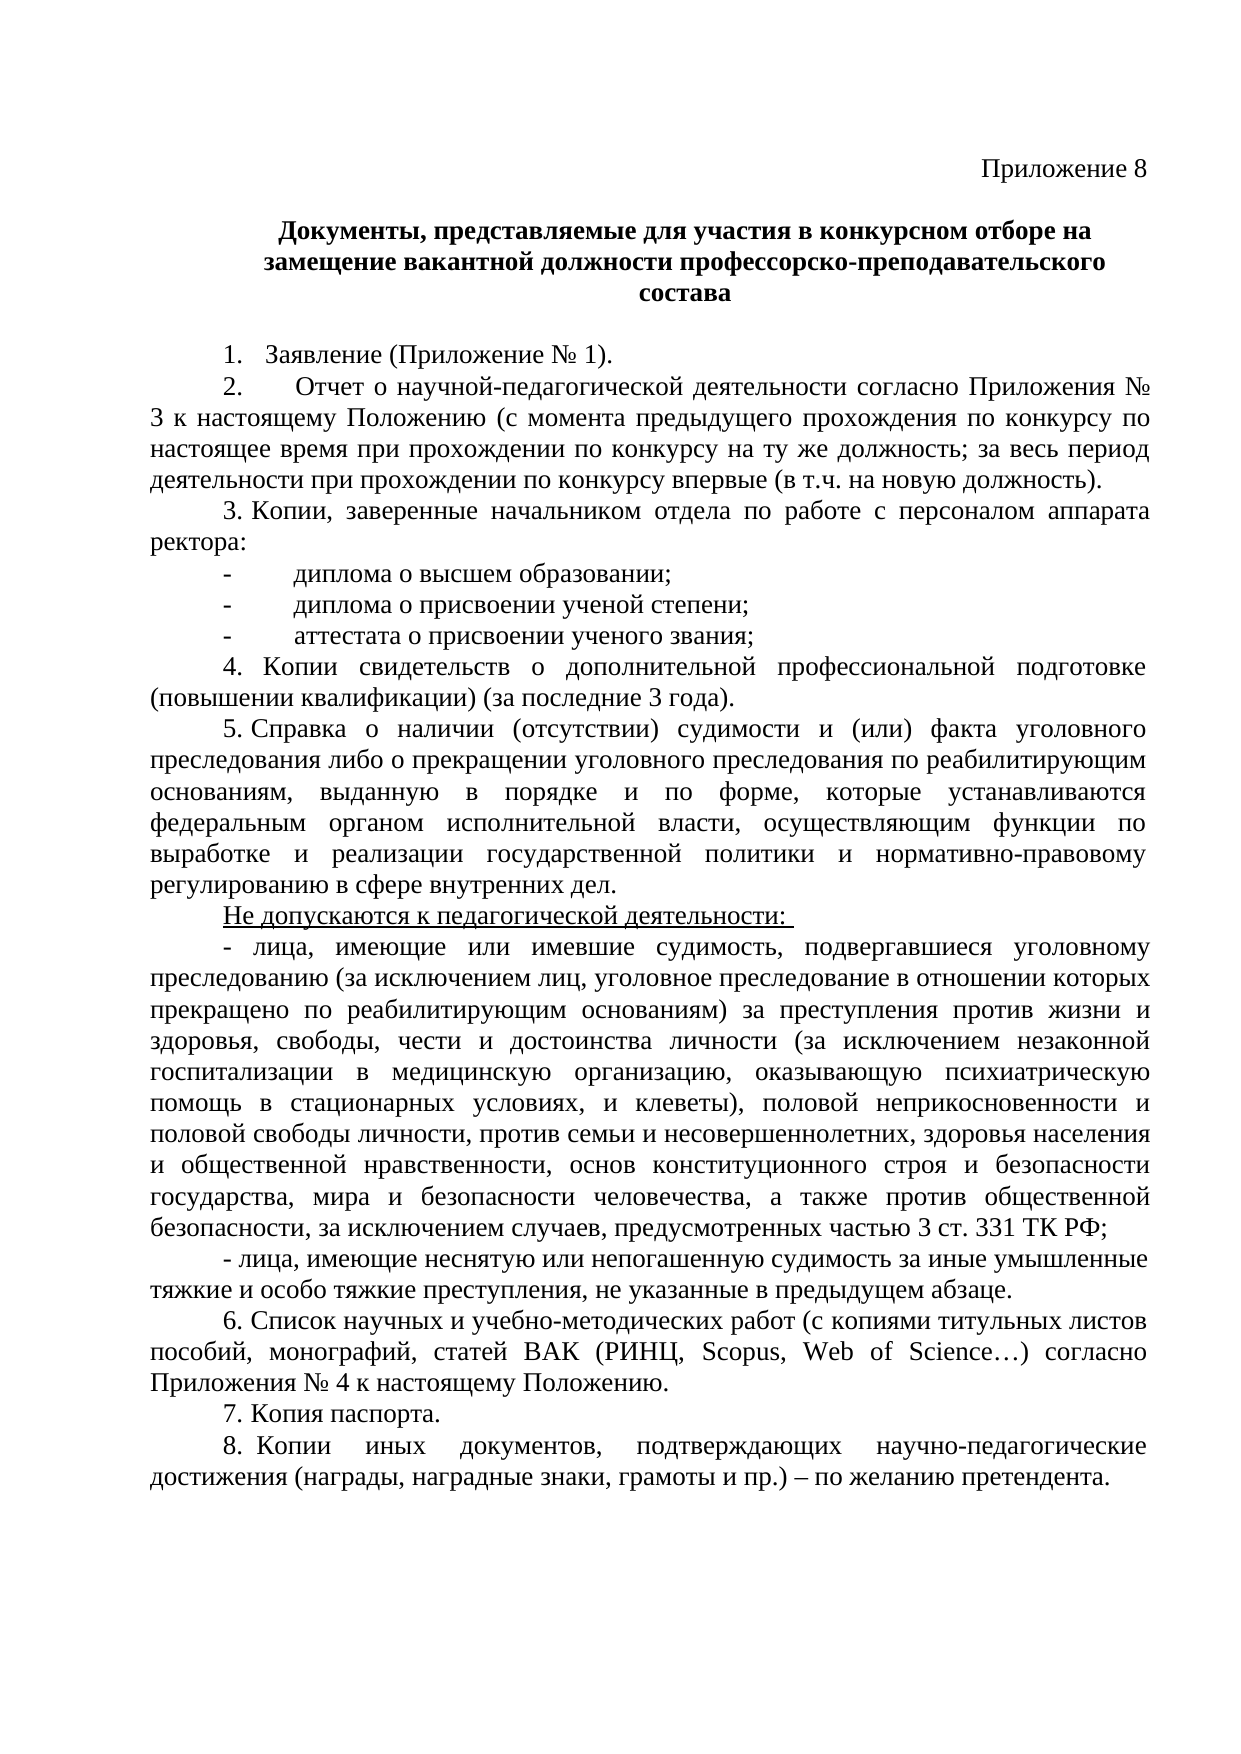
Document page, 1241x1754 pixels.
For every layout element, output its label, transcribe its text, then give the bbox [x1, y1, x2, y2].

text Приложение 8 [223, 152, 1147, 183]
list диплома о высшем образовании; [150, 557, 1152, 588]
list Копия паспорта. [150, 1398, 1152, 1429]
list аттестата о присвоении ученого звания; [150, 619, 1152, 650]
list Список научных и учебно-методических работ (с копиями титульных листов пособий, монографий, статей ВАК (РИНЦ, Scopus, Web of Science…) согласно Приложения № 4 к настоящему Положению. [150, 1304, 1147, 1398]
text - лица, имеющие или имевшие судимость, подвергавшиеся уголовному преследованию (за исключением лиц, уголовное преследование в отношении которых прекращено по реабилитирующим основаниям) за преступления против жизни и здоровья, свободы, чести и достоинства личности (за исключением незаконной госпитализации в медицинскую организацию, оказывающую психиатрическую помощь в стационарных условиях, и клеветы), половой неприкосновенности и половой свободы личности, против семьи и несовершеннолетних, здоровья населения и общественной нравственности, основ конституционного строя и безопасности государства, мира и безопасности человечества, а также против общественной безопасности, за исключением случаев, предусмотренных частью 3 ст. 331 ТК РФ; [150, 930, 1152, 1242]
text - лица, имеющие неснятую или непогашенную судимость за иные умышленные тяжкие и особо тяжкие преступления, не указанные в предыдущем абзаце. [150, 1242, 1152, 1304]
list Заявление (Приложение № 1). [150, 339, 1147, 370]
list Копии свидетельств о дополнительной профессиональной подготовке (повышении квалификации) (за последние 3 года). [150, 650, 1147, 712]
list Копии иных документов, подтверждающих научно-педагогические достижения (награды, наградные знаки, грамоты и пр.) – по желанию претендента. [150, 1429, 1147, 1491]
list Отчет о научной-педагогической деятельности согласно Приложения № 3 к настоящему Положению (с момента предыдущего прохождения по конкурсу по настоящее время при прохождении по конкурсу на ту же должность; за весь период деятельности при прохождении по конкурсу впервые (в т.ч. на новую должность). [150, 370, 1152, 494]
list Копии, заверенные начальником отдела по работе с персоналом аппарата ректора: [150, 494, 1152, 557]
list диплома о присвоении ученой степени; [150, 588, 1152, 619]
list Справка о наличии (отсутствии) судимости и (или) факта уголовного преследования либо о прекращении уголовного преследования по реабилитирующим основаниям, выданную в порядке и по форме, которые устанавливаются федеральным органом исполнительной власти, осуществляющим функции по выработке и реализации государственной политики и нормативно-правовому регулированию в сфере внутренних дел. [150, 712, 1147, 899]
text Документы, представляемые для участия в конкурсном отборе на замещение вакантной должности профессорско-преподавательского состава [223, 214, 1147, 307]
text Не допускаются к педагогической деятельности: [150, 899, 1147, 930]
